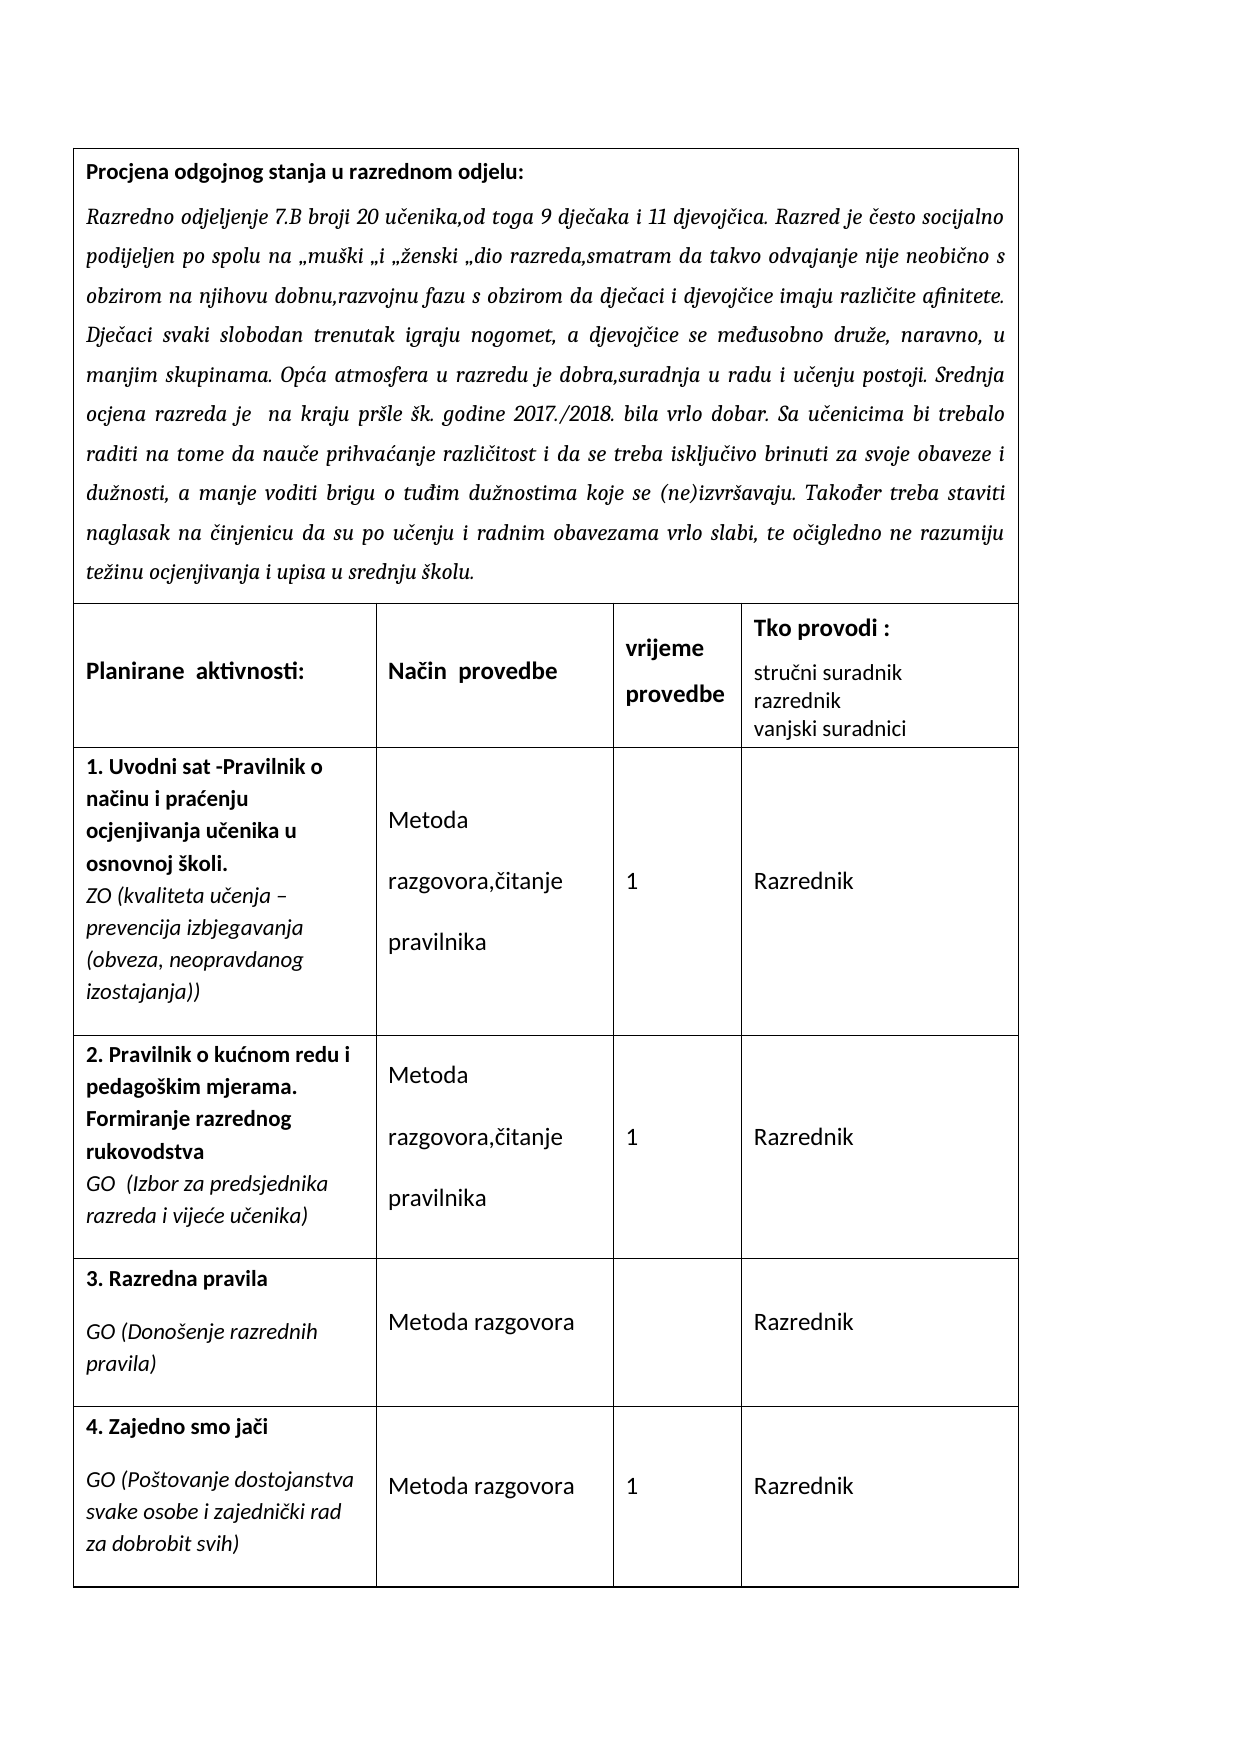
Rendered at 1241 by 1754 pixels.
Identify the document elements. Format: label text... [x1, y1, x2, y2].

table_cell Način provedbe [377, 604, 613, 747]
table_cell Razrednik [742, 1036, 1018, 1258]
table_cell 4. Zajedno smo jači GO (Poštovanje dostojanstva svake osobe i zajednički rad za dobrobit svih) [74, 1407, 376, 1586]
table_cell Metoda razgovora [377, 1407, 613, 1586]
table_cell 1 [614, 748, 741, 1035]
table_cell 2. Pravilnik o kućnom redu i pedagoškim mjerama. Formiranje razrednog rukovodstva GO (Izbor za predsjednika razreda i vijeće učenika) [74, 1036, 376, 1258]
table_cell 1 [614, 1407, 741, 1586]
table_cell vrijeme provedbe [614, 604, 741, 747]
table_header Procjena odgojnog stanja u razrednom odjelu: Razredno odjeljenje 7.B broji 20 učenika,od toga 9 dječaka i 11 djevojčica. Razred je često socijalno podijeljen po spolu na „muški „i „ženski „dio razreda,smatram da takvo odvajanje nije neobično s obzirom na njihovu dobnu,razvojnu fazu s obzirom da dječaci i djevojčice imaju različite afinitete. Dječaci svaki slobodan trenutak igraju nogomet, a djevojčice se međusobno druže, naravno, u manjim skupinama. Opća atmosfera u razredu je dobra,suradnja u radu i učenju postoji. Srednja ocjena razreda je na kraju pršle šk. godine 2017./2018. bila vrlo dobar. Sa učenicima bi trebalo raditi na tome da nauče prihvaćanje različitost i da se treba isključivo brinuti za svoje obaveze i dužnosti, a manje voditi brigu o tuđim dužnostima koje se (ne)izvršavaju. Također treba staviti naglasak na činjenicu da su po učenju i radnim obavezama vrlo slabi, te očigledno ne razumiju težinu ocjenjivanja i upisa u srednju školu. [74, 149, 1018, 603]
table_cell Razrednik [742, 1259, 1018, 1406]
table_cell 1 [614, 1036, 741, 1258]
table_cell Planirane aktivnosti: [74, 604, 376, 747]
table_cell 3. Razredna pravila GO (Donošenje razrednih pravila) [74, 1259, 376, 1406]
table_cell Razrednik [742, 1407, 1018, 1586]
table_cell [614, 1259, 741, 1406]
table_cell Razrednik [742, 748, 1018, 1035]
table_cell Metoda razgovora,čitanje pravilnika [377, 1036, 613, 1258]
table_cell Metoda razgovora,čitanje pravilnika [377, 748, 613, 1035]
table_cell Metoda razgovora [377, 1259, 613, 1406]
table_cell Tko provodi : stručni suradnik razrednik vanjski suradnici [742, 604, 1018, 747]
table_cell 1. Uvodni sat -Pravilnik o načinu i praćenju ocjenjivanja učenika u osnovnoj školi. ZO (kvaliteta učenja – prevencija izbjegavanja (obveza, neopravdanog izostajanja)) [74, 748, 376, 1035]
